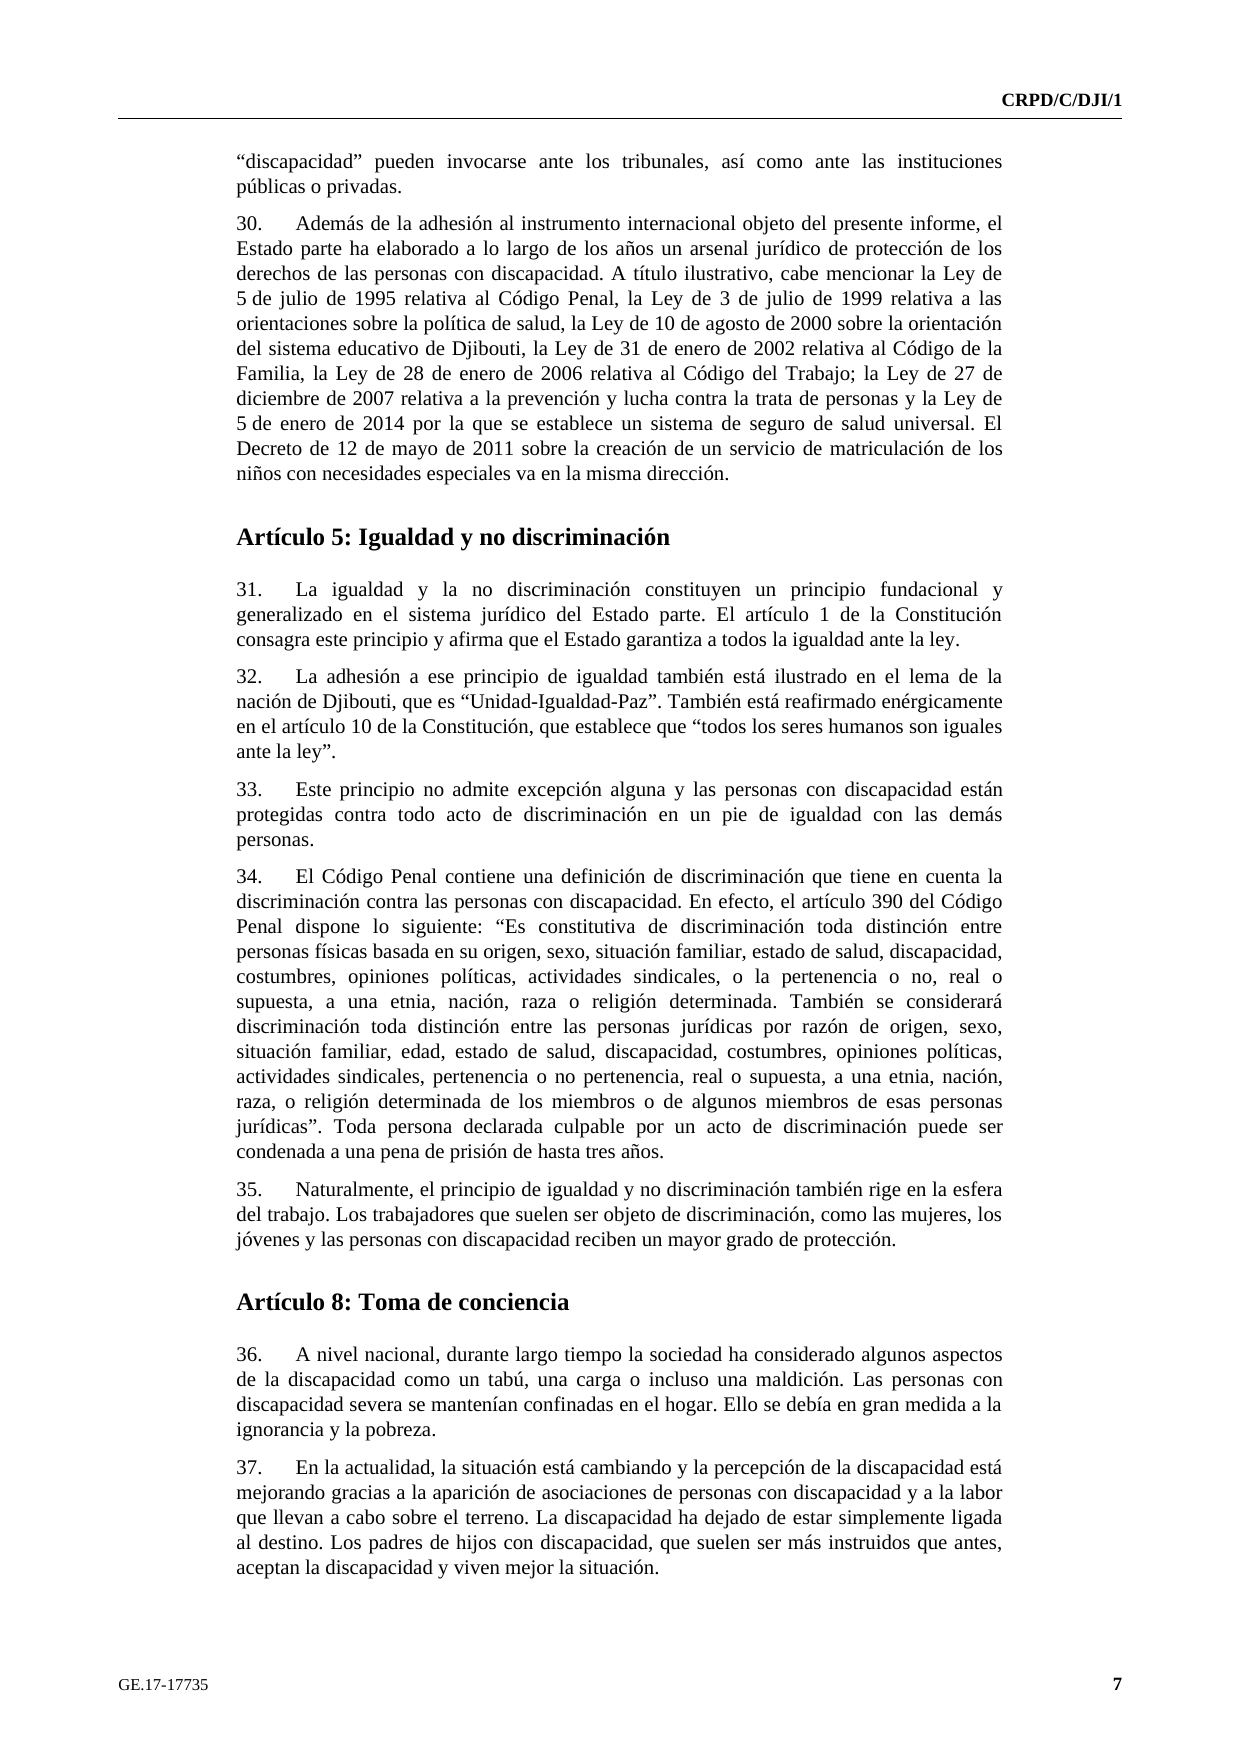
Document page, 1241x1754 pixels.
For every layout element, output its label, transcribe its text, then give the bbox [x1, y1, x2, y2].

text Artículo 5: Igualdad y no discriminación [118, 523, 1004, 551]
text 30. Además de la adhesión al instrumento internacional objeto del presente informe, el Estado parte ha elaborado a lo largo de los años un arsenal jurídico de protección de los derechos de las personas con discapacidad. A título ilustrativo, cabe mencionar la Ley de 5 de julio de 1995 relativa al Código Penal, la Ley de 3 de julio de 1999 relativa a las orientaciones sobre la política de salud, la Ley de 10 de agosto de 2000 sobre la orientación del sistema educativo de Djibouti, la Ley de 31 de enero de 2002 relativa al Código de la Familia, la Ley de 28 de enero de 2006 relativa al Código del Trabajo; la Ley de 27 de diciembre de 2007 relativa a la prevención y lucha contra la trata de personas y la Ley de 5 de enero de 2014 por la que se establece un sistema de seguro de salud universal. El Decreto de 12 de mayo de 2011 sobre la creación de un servicio de matriculación de los niños con necesidades especiales va en la misma dirección. [236, 210, 1004, 485]
text 31. La igualdad y la no discriminación constituyen un principio fundacional y generalizado en el sistema jurídico del Estado parte. El artículo 1 de la Constitución consagra este principio y afirma que el Estado garantiza a todos la igualdad ante la ley. [236, 576, 1004, 651]
text 34. El Código Penal contiene una definición de discriminación que tiene en cuenta la discriminación contra las personas con discapacidad. En efecto, el artículo 390 del Código Penal dispone lo siguiente: “Es constitutiva de discriminación toda distinción entre personas físicas basada en su origen, sexo, situación familiar, estado de salud, discapacidad, costumbres, opiniones políticas, actividades sindicales, o la pertenencia o no, real o supuesta, a una etnia, nación, raza o religión determinada. También se considerará discriminación toda distinción entre las personas jurídicas por razón de origen, sexo, situación familiar, edad, estado de salud, discapacidad, costumbres, opiniones políticas, actividades sindicales, pertenencia o no pertenencia, real o supuesta, a una etnia, nación, raza, o religión determinada de los miembros o de algunos miembros de esas personas jurídicas”. Toda persona declarada culpable por un acto de discriminación puede ser condenada a una pena de prisión de hasta tres años. [236, 863, 1004, 1163]
text 33. Este principio no admite excepción alguna y las personas con discapacidad están protegidas contra todo acto de discriminación en un pie de igualdad con las demás personas. [236, 776, 1004, 851]
text 37. En la actualidad, la situación está cambiando y la percepción de la discapacidad está mejorando gracias a la aparición de asociaciones de personas con discapacidad y a la labor que llevan a cabo sobre el terreno. La discapacidad ha dejado de estar simplemente ligada al destino. Los padres de hijos con discapacidad, que suelen ser más instruidos que antes, aceptan la discapacidad y viven mejor la situación. [236, 1454, 1004, 1579]
text 32. La adhesión a ese principio de igualdad también está ilustrado en el lema de la nación de Djibouti, que es “Unidad-Igualdad-Paz”. También está reafirmado enérgicamente en el artículo 10 de la Constitución, que establece que “todos los seres humanos son iguales ante la ley”. [236, 663, 1004, 763]
text 35. Naturalmente, el principio de igualdad y no discriminación también rige en la esfera del trabajo. Los trabajadores que suelen ser objeto de discriminación, como las mujeres, los jóvenes y las personas con discapacidad reciben un mayor grado de protección. [236, 1176, 1004, 1251]
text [236, 148, 1004, 198]
text 36. A nivel nacional, durante largo tiempo la sociedad ha considerado algunos aspectos de la discapacidad como un tabú, una carga o incluso una maldición. Las personas con discapacidad severa se mantenían confinadas en el hogar. Ello se debía en gran medida a la ignorancia y la pobreza. [236, 1341, 1004, 1441]
text Artículo 8: Toma de conciencia [118, 1288, 1004, 1316]
